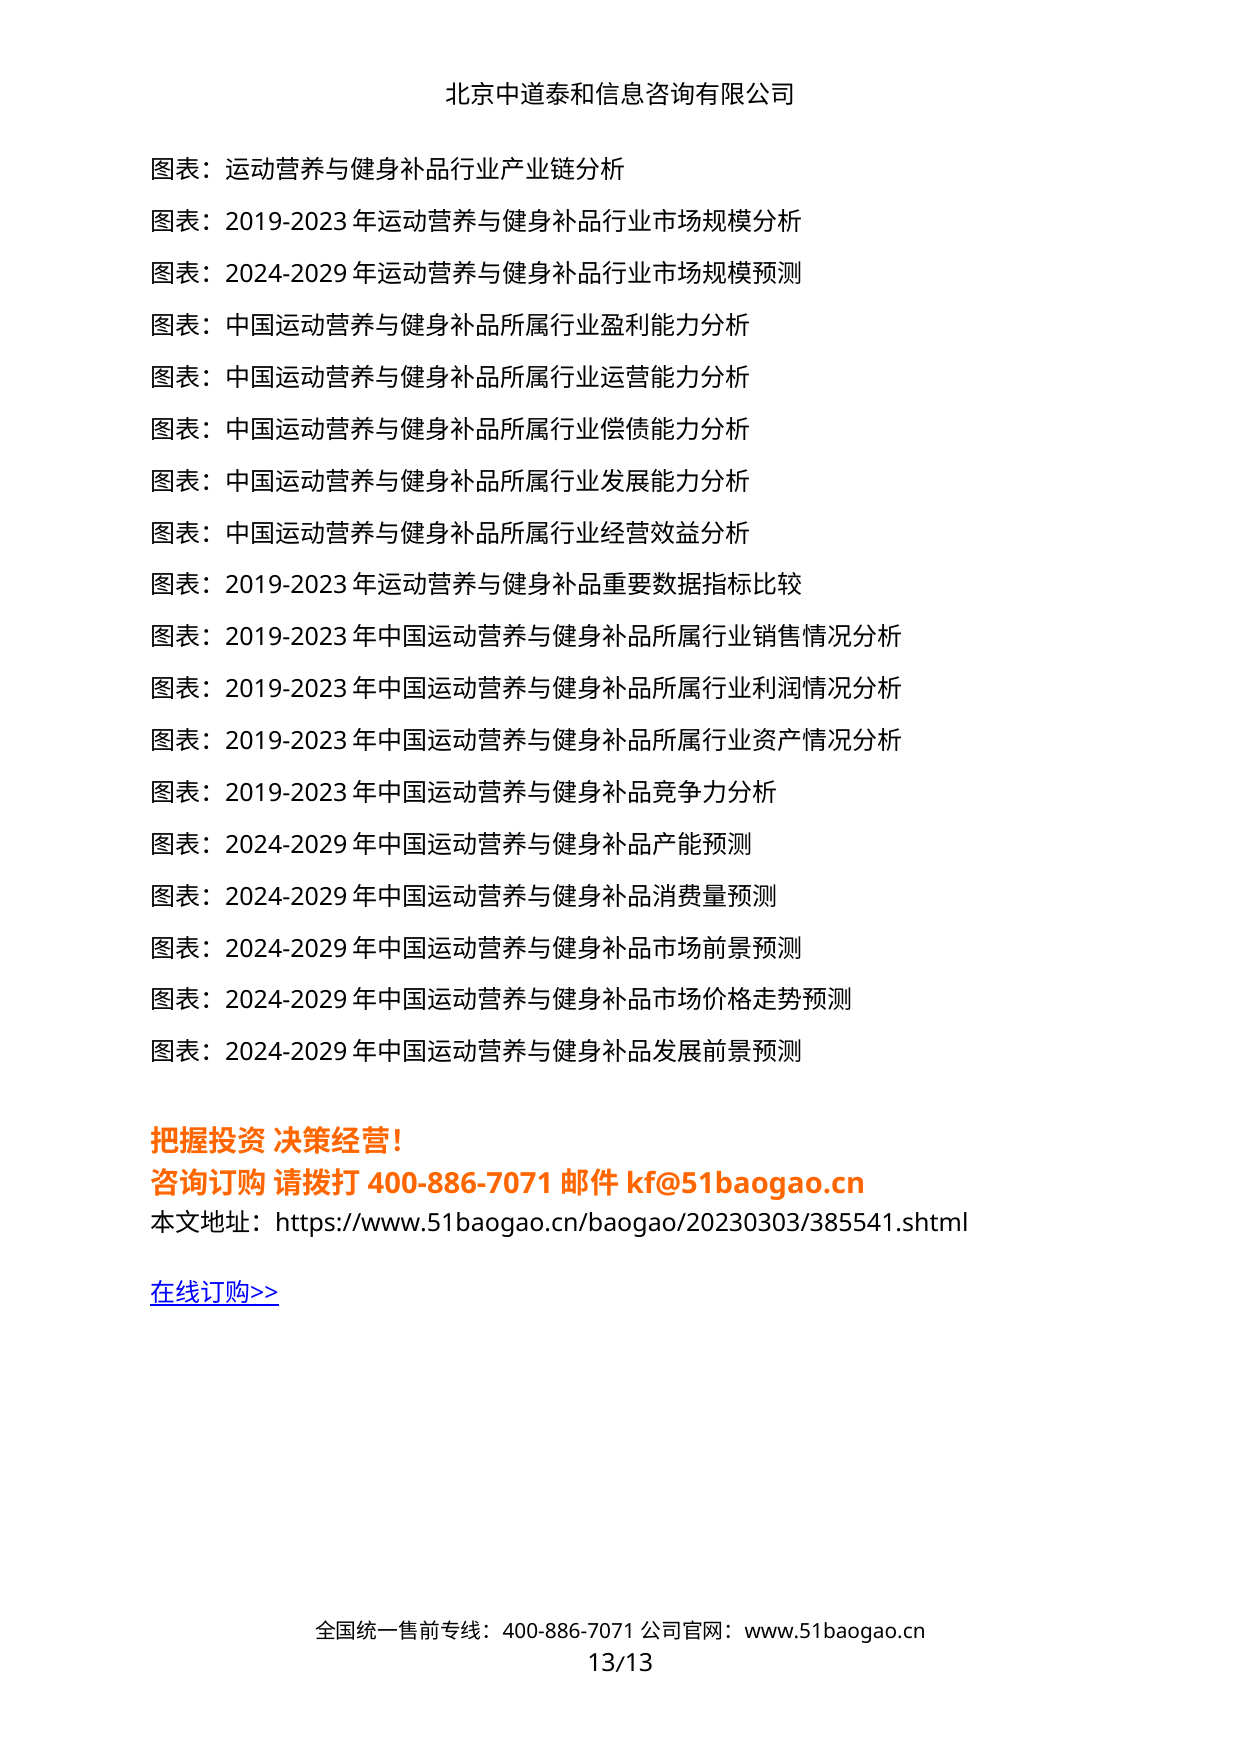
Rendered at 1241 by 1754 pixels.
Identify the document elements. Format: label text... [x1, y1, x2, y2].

text 图表：2024-2029年中国运动营养与健身补品消费量预测 [150, 876, 1090, 912]
text 图表：中国运动营养与健身补品所属行业经营效益分析 [150, 513, 1090, 549]
text 把握投资 决策经营！咨询订购 请拨打 400-886-7071 邮件 kf@51baogao.cn本文地址：https://www.51baogao.cn/baogao/20230303/385541.shtml [150, 1084, 1090, 1239]
text 图表：2019-2023年中国运动营养与健身补品竞争力分析 [150, 772, 1090, 809]
text 图表：2024-2029年中国运动营养与健身补品发展前景预测 [150, 1032, 1090, 1068]
text 图表：2019-2023年运动营养与健身补品重要数据指标比较 [150, 565, 1090, 601]
text 图表：2019-2023年中国运动营养与健身补品所属行业销售情况分析 [150, 617, 1090, 653]
text 图表：2019-2023年中国运动营养与健身补品所属行业资产情况分析 [150, 721, 1090, 757]
text 图表：2019-2023年中国运动营养与健身补品所属行业利润情况分析 [150, 669, 1090, 705]
text 图表：2024-2029年中国运动营养与健身补品市场前景预测 [150, 928, 1090, 964]
text 图表：中国运动营养与健身补品所属行业偿债能力分析 [150, 409, 1090, 446]
text 在线订购>> [150, 1239, 1090, 1309]
text 图表：中国运动营养与健身补品所属行业盈利能力分析 [150, 306, 1090, 342]
text 图表：运动营养与健身补品行业产业链分析 [150, 150, 1090, 186]
text 图表：2024-2029年运动营养与健身补品行业市场规模预测 [150, 254, 1090, 290]
text 图表：2019-2023年运动营养与健身补品行业市场规模分析 [150, 202, 1090, 238]
text 图表：2024-2029年中国运动营养与健身补品产能预测 [150, 824, 1090, 861]
text 图表：2024-2029年中国运动营养与健身补品市场价格走势预测 [150, 980, 1090, 1016]
text 图表：中国运动营养与健身补品所属行业运营能力分析 [150, 357, 1090, 394]
text 图表：中国运动营养与健身补品所属行业发展能力分析 [150, 461, 1090, 497]
